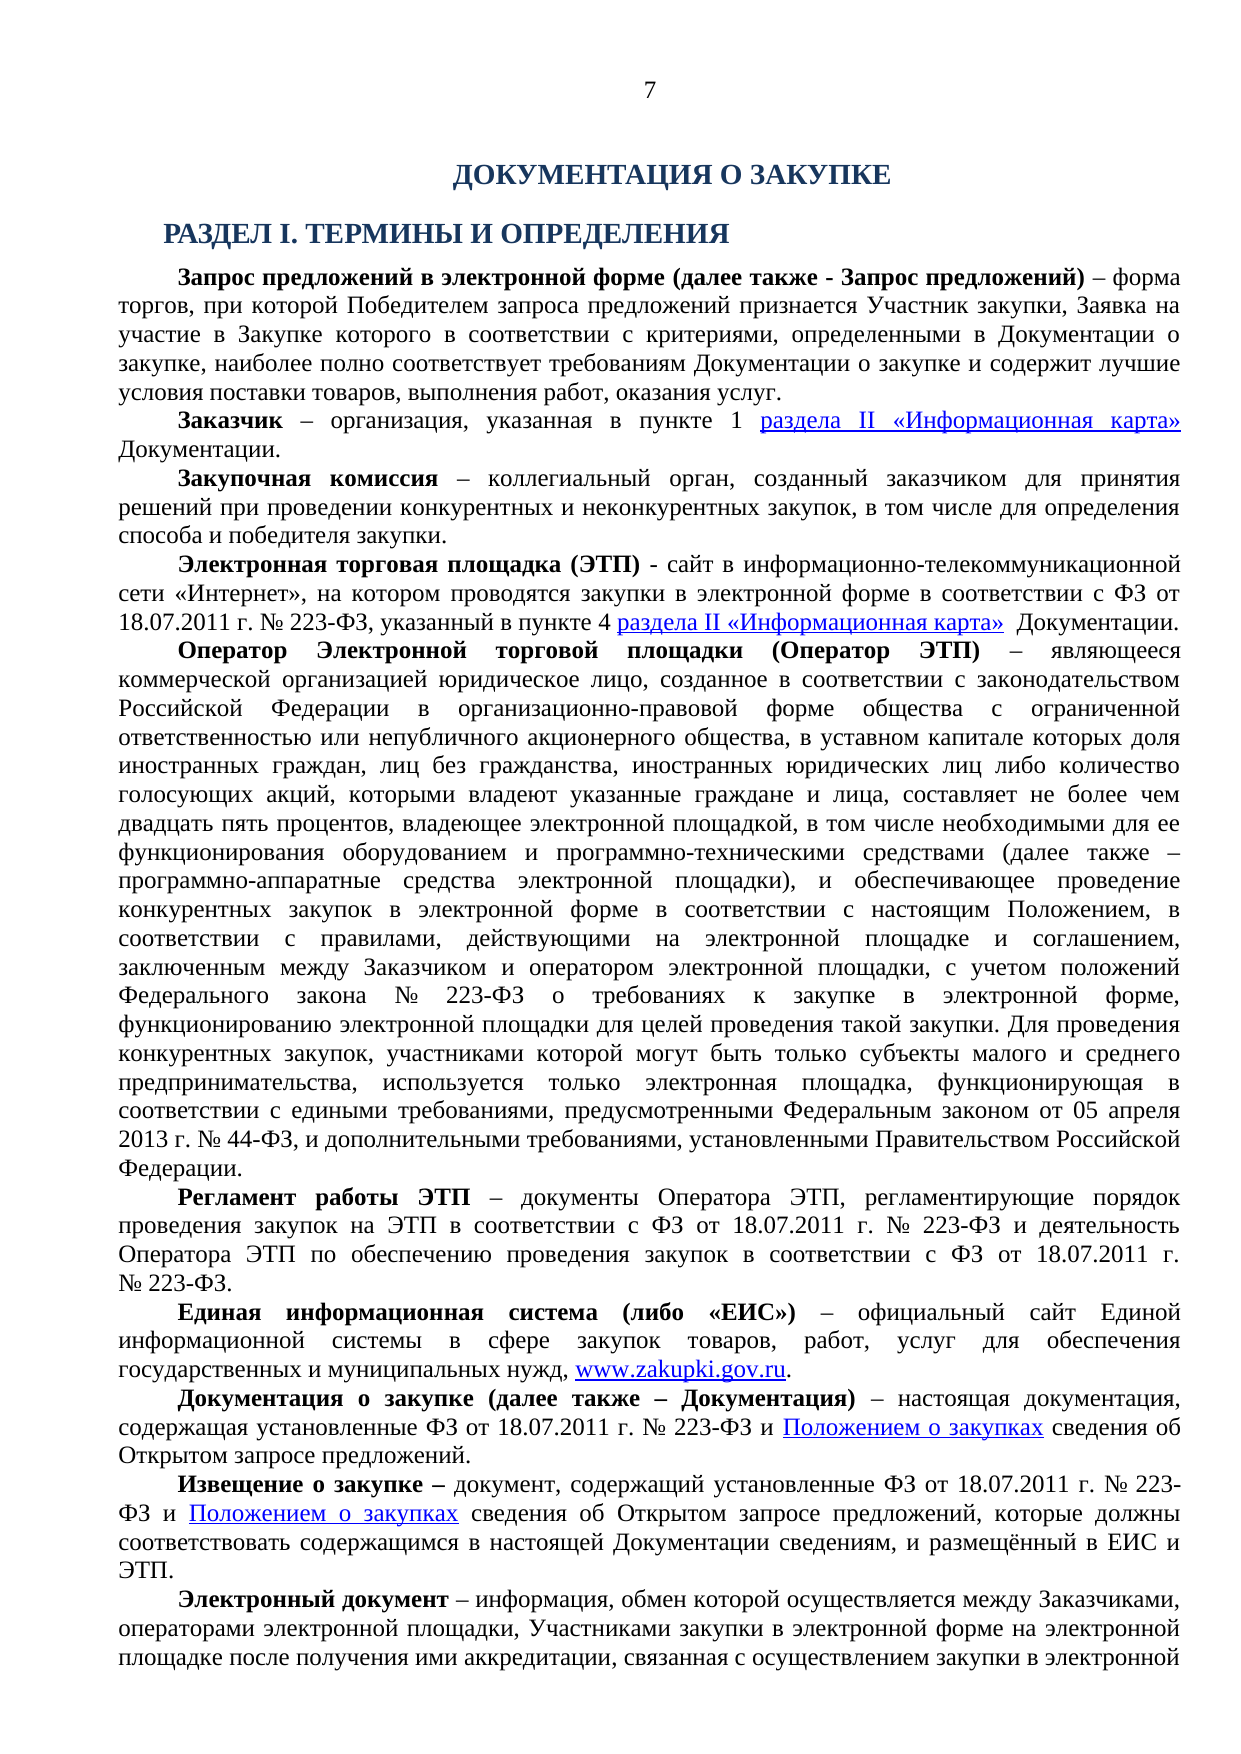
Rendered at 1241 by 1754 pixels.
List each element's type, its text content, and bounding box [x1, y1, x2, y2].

subtitle РАЗДЕЛ I. ТЕРМИНЫ И ОПРЕДЕЛЕНИЯ [163, 216, 1181, 249]
text Единая информационная система (либо «ЕИС») – официальный сайт Единой информационной системы в сфере закупок товаров, работ, услуг для обеспечения государственных и муниципальных нужд, www.zakupki.gov.ru. [118, 1297, 1181, 1383]
text Заказчик – организация, указанная в пункте 1 раздела II «Информационная карта» Документации. [118, 405, 1181, 463]
text Оператор Электронной торговой площадки (Оператор ЭТП) – являющееся коммерческой организацией юридическое лицо, созданное в соответствии с законодательством Российской Федерации в организационно-правовой форме общества с ограниченной ответственностью или непубличного акционерного общества, в уставном капитале которых доля иностранных граждан, лиц без гражданства, иностранных юридических лиц либо количество голосующих акций, которыми владеют указанные граждане и лица, составляет не более чем двадцать пять процентов, владеющее электронной площадкой, в том числе необходимыми для ее функционирования оборудованием и программно-техническими средствами (далее также – программно-аппаратные средства электронной площадки), и обеспечивающее проведение конкурентных закупок в электронной форме в соответствии с настоящим Положением, в соответствии с правилами, действующими на электронной площадке и соглашением, заключенным между Заказчиком и оператором электронной площадки, с учетом положений Федерального закона № 223-ФЗ о требованиях к закупке в электронной форме, функционированию электронной площадки для целей проведения такой закупки. Для проведения конкурентных закупок, участниками которой могут быть только субъекты малого и среднего предпринимательства, используется только электронная площадка, функционирующая в соответствии с едиными требованиями, предусмотренными Федеральным законом от 05 апреля 2013 г. № 44-ФЗ, и дополнительными требованиями, установленными Правительством Российской Федерации. [118, 635, 1181, 1182]
subtitle ДОКУМЕНТАЦИЯ О ЗАКУПКЕ [163, 157, 1181, 191]
text Электронная торговая площадка (ЭТП) - сайт в информационно-телекоммуникационной сети «Интернет», на котором проводятся закупки в электронной форме в соответствии с ФЗ от 18.07.2011 г. № 223-ФЗ, указанный в пункте 4 раздела II «Информационная карта» Документации. [118, 549, 1181, 635]
text Закупочная комиссия – коллегиальный орган, созданный заказчиком для принятия решений при проведении конкурентных и неконкурентных закупок, в том числе для определения способа и победителя закупки. [118, 463, 1181, 549]
text Запрос предложений в электронной форме (далее также - Запрос предложений) – форма торгов, при которой Победителем запроса предложений признается Участник закупки, Заявка на участие в Закупке которого в соответствии с критериями, определенными в Документации о закупке, наиболее полно соответствует требованиям Документации о закупке и содержит лучшие условия поставки товаров, выполнения работ, оказания услуг. [118, 262, 1181, 405]
text Извещение о закупке – документ, содержащий установленные ФЗ от 18.07.2011 г. № 223-ФЗ и Положением о закупках сведения об Открытом запросе предложений, которые должны соответствовать содержащимся в настоящей Документации сведениям, и размещённый в ЕИС и ЭТП. [118, 1469, 1181, 1584]
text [118, 1584, 1181, 1670]
text Регламент работы ЭТП – документы Оператора ЭТП, регламентирующие порядок проведения закупок на ЭТП в соответствии с ФЗ от 18.07.2011 г. № 223-ФЗ и деятельность Оператора ЭТП по обеспечению проведения закупок в соответствии с ФЗ от 18.07.2011 г. № 223-ФЗ. [118, 1182, 1181, 1297]
text Документация о закупке (далее также – Документация) – настоящая документация, содержащая установленные ФЗ от 18.07.2011 г. № 223-ФЗ и Положением о закупках сведения об Открытом запросе предложений. [118, 1383, 1181, 1469]
